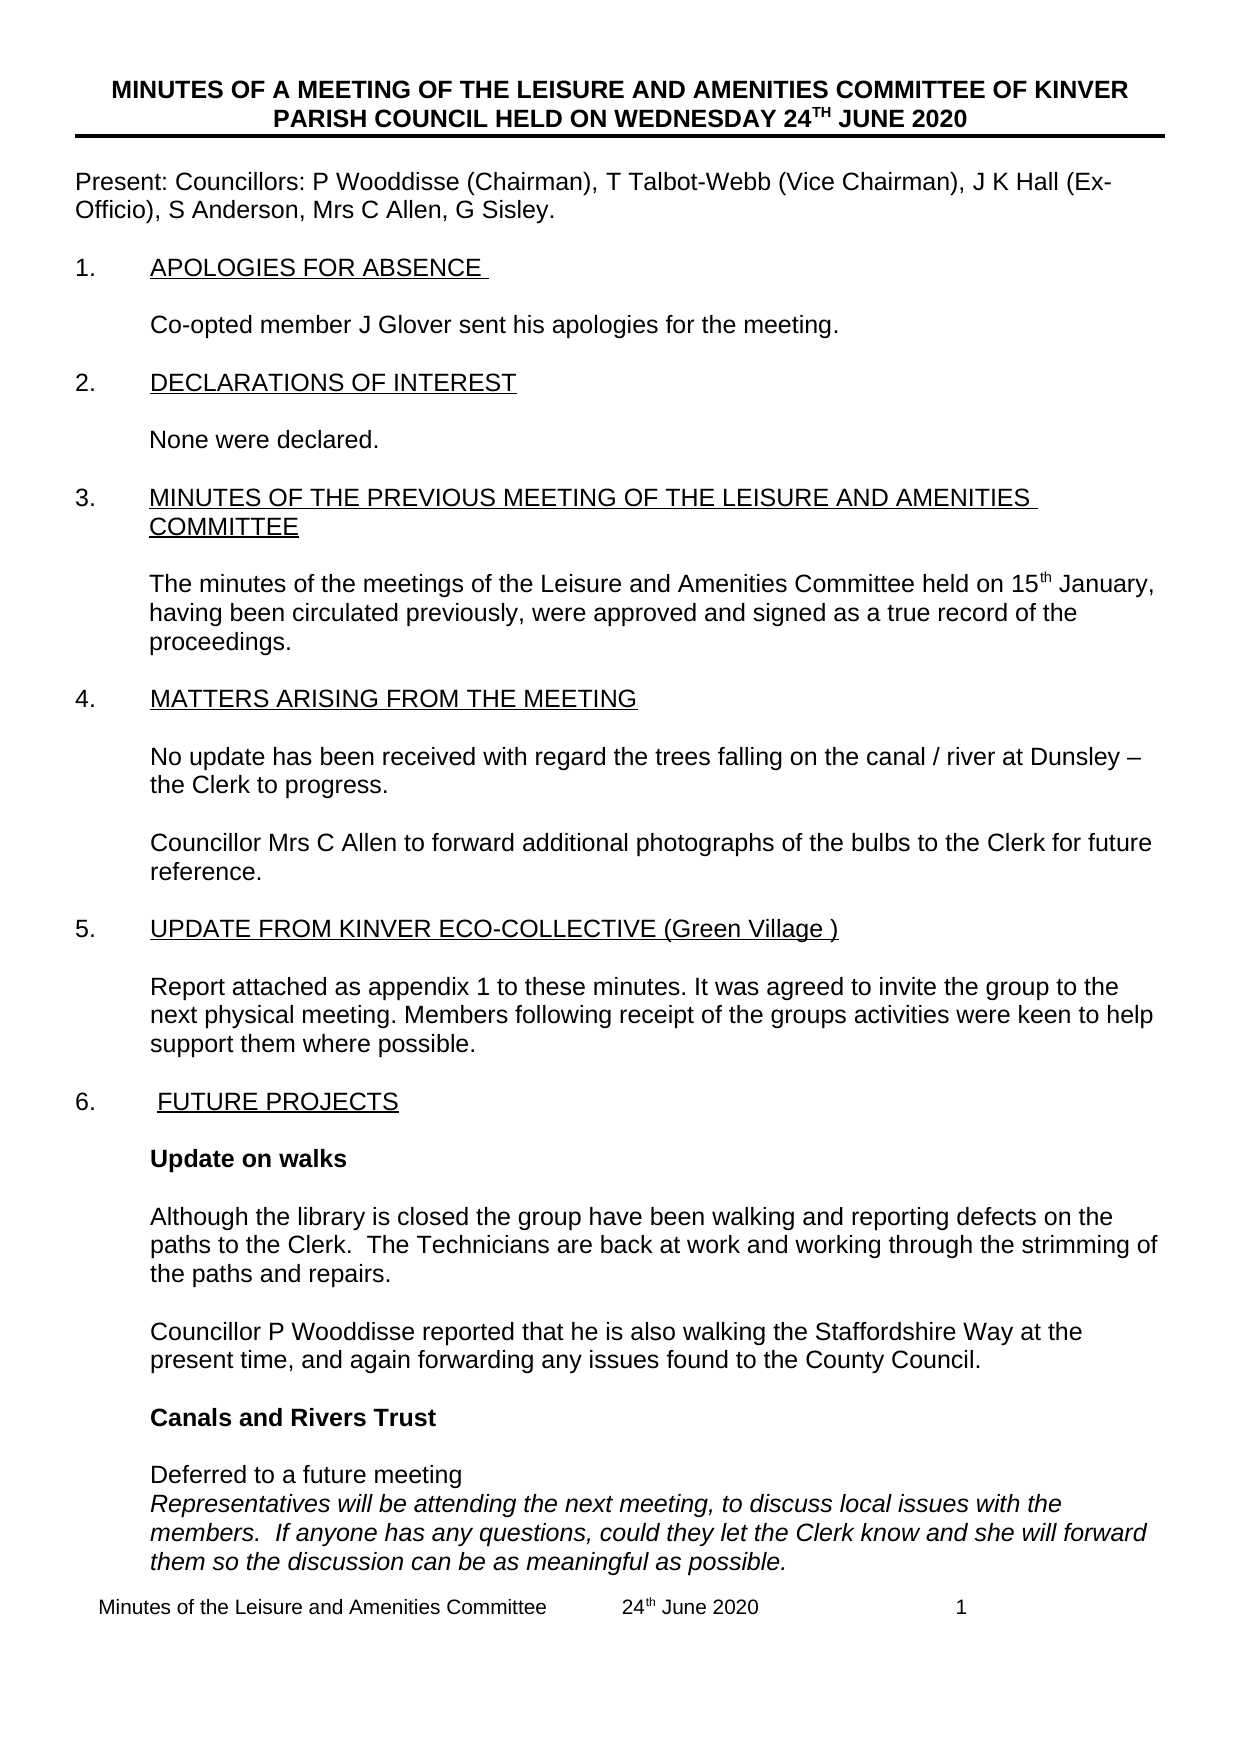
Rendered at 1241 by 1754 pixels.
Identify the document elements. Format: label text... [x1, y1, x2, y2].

text Update on walks [150, 1144, 1165, 1173]
text None were declared. [75, 425, 1165, 454]
text 6. FUTURE PROJECTS [75, 1086, 1165, 1115]
text Report attached as appendix 1 to these minutes. It was agreed to invite the group to the next physical meeting. Members following receipt of the groups activities were keen to help support them where possible. [150, 971, 1165, 1058]
text 2. DECLARATIONS OF INTEREST [75, 368, 1165, 396]
text Co-opted member J Glover sent his apologies for the meeting. [75, 310, 1165, 339]
text Although the library is closed the group have been walking and reporting defects on the paths to the Clerk. The Technicians are back at work and working through the strimming of the paths and repairs. [150, 1201, 1165, 1288]
text No update has been received with regard the trees falling on the canal / river at Dunsley – the Clerk to progress. [150, 741, 1165, 799]
text The minutes of the meetings of the Leisure and Amenities Committee held on 15th January, having been circulated previously, were approved and signed as a true record of the proceedings. [149, 569, 1165, 655]
list APOLOGIES FOR ABSENCE [75, 253, 1165, 281]
text MINUTES OF A MEETING OF THE LEISURE AND AMENITIES COMMITTEE OF KINVER PARISH COUNCIL HELD ON WEDNESDAY 24TH JUNE 2020 [75, 75, 1165, 134]
text Councillor Mrs C Allen to forward additional photographs of the bulbs to the Clerk for future reference. [150, 828, 1165, 885]
text 4. MATTERS ARISING FROM THE MEETING [75, 684, 1165, 713]
text Councillor P Wooddisse reported that he is also walking the Staffordshire Way at the present time, and again forwarding any issues found to the County Council. [150, 1316, 1165, 1374]
list UPDATE FROM KINVER ECO-COLLECTIVE (Green Village ) [75, 914, 1165, 943]
text Deferred to a future meeting [150, 1460, 1165, 1489]
text Representatives will be attending the next meeting, to discuss local issues with the members. If anyone has any questions, could they let the Clerk know and she will forward them so the discussion can be as meaningful as possible. [150, 1489, 1165, 1575]
text Present: Councillors: P Wooddisse (Chairman), T Talbot-Webb (Vice Chairman), J K Hall (Ex-Officio), S Anderson, Mrs C Allen, G Sisley. [75, 166, 1165, 224]
text Canals and Rivers Trust [150, 1403, 1165, 1431]
list MINUTES OF THE PREVIOUS MEETING OF THE LEISURE AND AMENITIES COMMITTEE [75, 483, 1165, 540]
